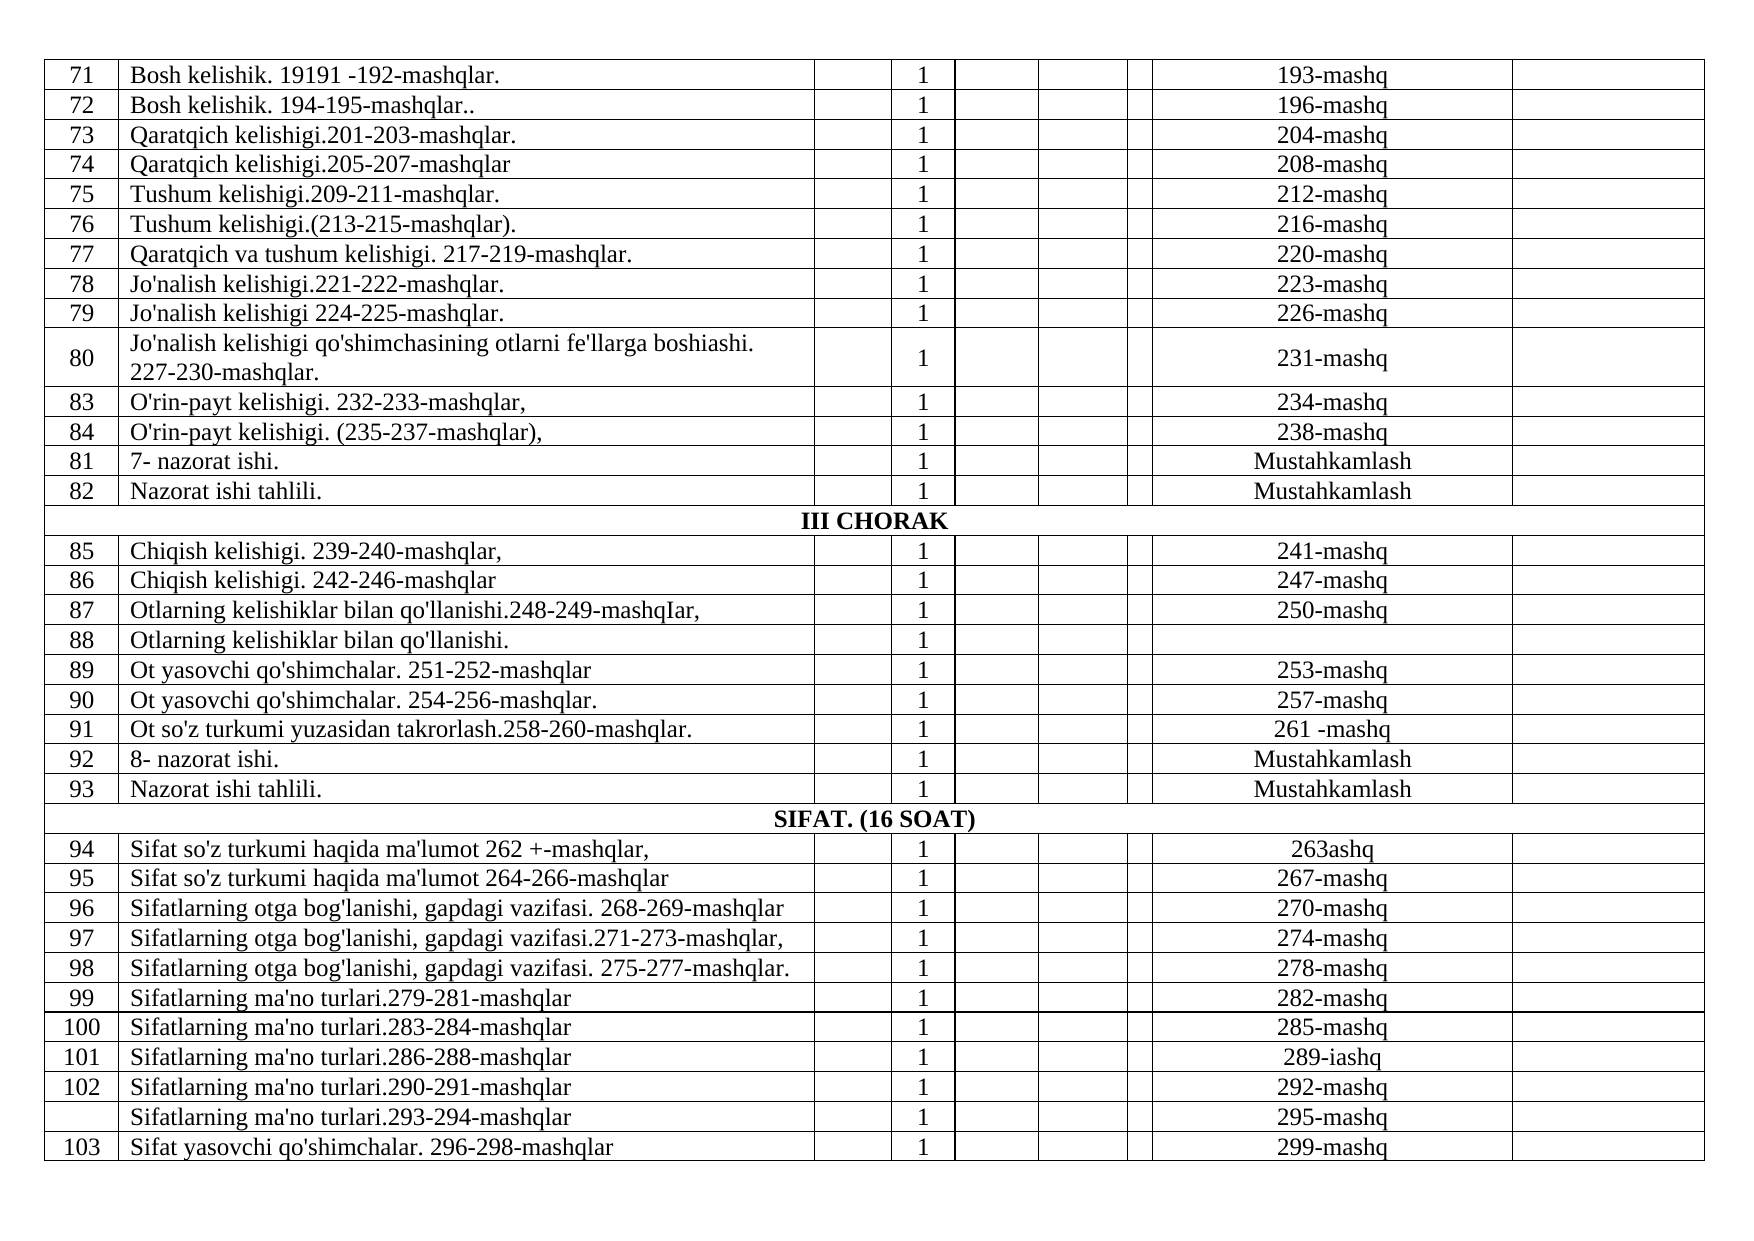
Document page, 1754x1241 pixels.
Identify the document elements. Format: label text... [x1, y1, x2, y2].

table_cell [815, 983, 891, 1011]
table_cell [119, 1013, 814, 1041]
table_cell 74 [45, 150, 118, 178]
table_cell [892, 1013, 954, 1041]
table_cell [1128, 269, 1152, 297]
table_cell [1128, 387, 1152, 416]
table_cell [956, 120, 1038, 148]
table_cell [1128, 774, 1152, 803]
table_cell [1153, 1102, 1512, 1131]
table_cell [956, 209, 1038, 238]
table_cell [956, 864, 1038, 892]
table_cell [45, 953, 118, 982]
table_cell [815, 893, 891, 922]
table_cell Bosh kelishik. 19191 -192-mashqlar. [119, 60, 814, 89]
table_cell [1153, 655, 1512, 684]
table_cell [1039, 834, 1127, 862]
table_cell [956, 595, 1038, 624]
table_cell 1 [892, 269, 954, 297]
table_cell 84 [45, 417, 118, 445]
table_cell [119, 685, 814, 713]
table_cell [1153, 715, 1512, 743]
table_cell 87 [45, 595, 118, 624]
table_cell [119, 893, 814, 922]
table_cell [1039, 209, 1127, 238]
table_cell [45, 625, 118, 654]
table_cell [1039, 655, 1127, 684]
table_cell [956, 536, 1038, 564]
table_cell [1128, 566, 1152, 594]
table_cell 1 [892, 417, 954, 445]
table_cell Bosh kelishik. 194-195-mashqlar.. [119, 90, 814, 119]
table_cell Otlarning kelishiklar bilan qo'llanishi.248-249-mashqIar, [119, 595, 814, 624]
table_cell [1128, 150, 1152, 178]
table_cell [815, 387, 891, 416]
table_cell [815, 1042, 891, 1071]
table_cell [815, 90, 891, 119]
table_cell 196-mashq [1153, 90, 1512, 119]
table_cell 1 [892, 446, 954, 475]
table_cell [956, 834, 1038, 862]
table_cell O'rin-payt kelishigi. (235-237-mashqlar), [119, 417, 814, 445]
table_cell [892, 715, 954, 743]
table_cell 1 [892, 60, 954, 89]
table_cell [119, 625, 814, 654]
table_cell [1128, 328, 1152, 386]
table_cell 241-mashq [1153, 536, 1512, 564]
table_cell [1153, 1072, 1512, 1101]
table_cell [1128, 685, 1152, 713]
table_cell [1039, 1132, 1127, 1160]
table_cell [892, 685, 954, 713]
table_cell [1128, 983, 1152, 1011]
table_cell [815, 269, 891, 297]
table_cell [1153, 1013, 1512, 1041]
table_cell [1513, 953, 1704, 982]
table_cell [956, 90, 1038, 119]
table_cell 1 [892, 150, 954, 178]
table_cell [1128, 179, 1152, 208]
table_cell [1513, 150, 1704, 178]
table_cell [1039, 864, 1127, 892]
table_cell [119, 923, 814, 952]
table_cell [815, 476, 891, 505]
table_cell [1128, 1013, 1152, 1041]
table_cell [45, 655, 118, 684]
table_cell [1513, 209, 1704, 238]
table_cell 231-mashq [1153, 328, 1512, 386]
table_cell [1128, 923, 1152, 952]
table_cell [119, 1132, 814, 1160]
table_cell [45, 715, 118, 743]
table_cell [1513, 387, 1704, 416]
table_cell 1 [892, 536, 954, 564]
table_cell [1039, 150, 1127, 178]
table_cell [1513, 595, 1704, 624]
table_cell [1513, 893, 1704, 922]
table_cell [1513, 446, 1704, 475]
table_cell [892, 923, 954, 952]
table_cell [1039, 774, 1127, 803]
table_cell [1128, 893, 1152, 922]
table_cell [1039, 90, 1127, 119]
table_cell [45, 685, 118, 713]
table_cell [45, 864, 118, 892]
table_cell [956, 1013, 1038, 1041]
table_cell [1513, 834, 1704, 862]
table_cell [956, 179, 1038, 208]
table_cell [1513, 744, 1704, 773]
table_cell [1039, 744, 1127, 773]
table_cell 1 [892, 476, 954, 505]
table_cell 204-mashq [1153, 120, 1512, 148]
table_cell [815, 328, 891, 386]
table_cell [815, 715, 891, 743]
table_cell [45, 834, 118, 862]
table_cell [1039, 446, 1127, 475]
table_cell [1128, 209, 1152, 238]
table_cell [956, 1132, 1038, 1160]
table_cell 1 [892, 595, 954, 624]
table_cell Chiqish kelishigi. 239-240-mashqlar, [119, 536, 814, 564]
table_cell 234-mashq [1153, 387, 1512, 416]
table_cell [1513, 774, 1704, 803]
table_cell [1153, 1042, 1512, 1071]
table_cell [1128, 60, 1152, 89]
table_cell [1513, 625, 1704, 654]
table_cell 212-mashq [1153, 179, 1512, 208]
table_cell [1513, 269, 1704, 297]
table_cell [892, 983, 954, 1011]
table_cell 247-mashq [1153, 566, 1512, 594]
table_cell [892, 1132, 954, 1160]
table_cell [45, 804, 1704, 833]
table_cell Mustahkamlash [1153, 446, 1512, 475]
table_cell [815, 417, 891, 445]
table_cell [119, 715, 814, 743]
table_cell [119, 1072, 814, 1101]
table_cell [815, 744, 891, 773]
table_cell 86 [45, 566, 118, 594]
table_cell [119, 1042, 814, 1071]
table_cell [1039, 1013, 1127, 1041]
table_cell [1039, 269, 1127, 297]
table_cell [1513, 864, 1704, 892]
table_cell [956, 417, 1038, 445]
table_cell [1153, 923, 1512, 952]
table_cell [1039, 179, 1127, 208]
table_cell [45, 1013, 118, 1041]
table_cell Qaratqich kelishigi.201-203-mashqlar. [119, 120, 814, 148]
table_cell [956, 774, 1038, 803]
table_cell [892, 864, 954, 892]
table_cell 78 [45, 269, 118, 297]
table_cell 223-mashq [1153, 269, 1512, 297]
table_cell 71 [45, 60, 118, 89]
table_cell 80 [45, 328, 118, 386]
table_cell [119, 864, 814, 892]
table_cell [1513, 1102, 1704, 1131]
table_cell [1039, 417, 1127, 445]
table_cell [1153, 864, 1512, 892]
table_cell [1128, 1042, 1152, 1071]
table_cell [956, 299, 1038, 327]
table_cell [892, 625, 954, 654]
table_cell 82 [45, 476, 118, 505]
table_cell [1513, 60, 1704, 89]
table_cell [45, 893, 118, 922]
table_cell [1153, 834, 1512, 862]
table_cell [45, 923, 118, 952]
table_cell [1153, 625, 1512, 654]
table_cell [1039, 476, 1127, 505]
table_cell 1 [892, 299, 954, 327]
table_cell [1513, 328, 1704, 386]
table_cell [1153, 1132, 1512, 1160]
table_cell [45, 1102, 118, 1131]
table_cell 75 [45, 179, 118, 208]
table_cell 226-mashq [1153, 299, 1512, 327]
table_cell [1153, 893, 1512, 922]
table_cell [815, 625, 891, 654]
table_cell [815, 209, 891, 238]
table_cell [1128, 476, 1152, 505]
table_cell [1039, 299, 1127, 327]
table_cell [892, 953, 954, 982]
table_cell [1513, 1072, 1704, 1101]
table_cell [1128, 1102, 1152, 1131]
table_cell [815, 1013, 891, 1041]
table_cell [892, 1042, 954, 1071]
table_cell Tushum kelishigi.(213-215-mashqlar). [119, 209, 814, 238]
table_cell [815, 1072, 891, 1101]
table_cell Chiqish kelishigi. 242-246-mashqlar [119, 566, 814, 594]
table_cell [1513, 417, 1704, 445]
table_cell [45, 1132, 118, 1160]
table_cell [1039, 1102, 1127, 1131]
table_cell Jo'nalish kelishigi.221-222-mashqlar. [119, 269, 814, 297]
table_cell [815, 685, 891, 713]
table_cell [815, 536, 891, 564]
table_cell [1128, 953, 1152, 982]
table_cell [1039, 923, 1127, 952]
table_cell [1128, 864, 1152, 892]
table_cell [1513, 90, 1704, 119]
table_cell [1039, 60, 1127, 89]
table_cell [1039, 328, 1127, 386]
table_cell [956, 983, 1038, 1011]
table_cell 77 [45, 239, 118, 268]
table_cell 83 [45, 387, 118, 416]
table_cell 193-mashq [1153, 60, 1512, 89]
table_cell [1128, 446, 1152, 475]
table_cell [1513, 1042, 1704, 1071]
table_cell [815, 595, 891, 624]
table_cell [815, 239, 891, 268]
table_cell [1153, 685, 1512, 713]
table_cell [956, 60, 1038, 89]
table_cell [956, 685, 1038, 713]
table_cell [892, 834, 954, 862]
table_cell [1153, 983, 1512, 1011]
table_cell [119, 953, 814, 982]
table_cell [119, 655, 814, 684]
table_cell [956, 150, 1038, 178]
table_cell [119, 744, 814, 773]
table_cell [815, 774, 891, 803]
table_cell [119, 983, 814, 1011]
table_cell [956, 566, 1038, 594]
table_cell [815, 299, 891, 327]
table_cell Qaratqich kelishigi.205-207-mashqlar [119, 150, 814, 178]
table_cell [956, 239, 1038, 268]
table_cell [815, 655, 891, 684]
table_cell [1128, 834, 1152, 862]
table_cell [1039, 120, 1127, 148]
table_cell [815, 150, 891, 178]
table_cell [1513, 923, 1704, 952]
table_cell 7- nazorat ishi. [119, 446, 814, 475]
table_cell 1 [892, 328, 954, 386]
table_cell Jo'nalish kelishigi 224-225-mashqlar. [119, 299, 814, 327]
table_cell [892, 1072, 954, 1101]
table_cell 72 [45, 90, 118, 119]
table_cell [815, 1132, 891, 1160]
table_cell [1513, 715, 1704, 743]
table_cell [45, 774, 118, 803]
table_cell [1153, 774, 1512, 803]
table_cell [1513, 120, 1704, 148]
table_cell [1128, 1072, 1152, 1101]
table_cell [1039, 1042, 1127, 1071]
table_cell 1 [892, 239, 954, 268]
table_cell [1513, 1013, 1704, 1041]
table_cell O'rin-payt kelishigi. 232-233-mashqlar, [119, 387, 814, 416]
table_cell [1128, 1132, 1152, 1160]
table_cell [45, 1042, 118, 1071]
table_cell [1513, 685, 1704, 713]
table_cell [1039, 536, 1127, 564]
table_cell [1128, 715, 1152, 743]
table_cell [956, 387, 1038, 416]
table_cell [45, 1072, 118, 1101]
table_cell [815, 566, 891, 594]
table_cell 1 [892, 90, 954, 119]
table_cell [1039, 387, 1127, 416]
table_cell [1128, 536, 1152, 564]
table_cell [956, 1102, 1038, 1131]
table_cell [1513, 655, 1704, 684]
table_cell [1128, 120, 1152, 148]
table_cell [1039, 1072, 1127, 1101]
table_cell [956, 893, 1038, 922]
table_cell [815, 179, 891, 208]
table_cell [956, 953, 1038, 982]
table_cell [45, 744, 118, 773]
table_cell [956, 328, 1038, 386]
table_cell [1039, 239, 1127, 268]
table_cell [956, 476, 1038, 505]
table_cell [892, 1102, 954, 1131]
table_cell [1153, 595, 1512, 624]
table_cell [956, 446, 1038, 475]
table_cell [1513, 239, 1704, 268]
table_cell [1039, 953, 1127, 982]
table_cell [815, 446, 891, 475]
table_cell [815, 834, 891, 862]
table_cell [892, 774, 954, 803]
table_cell [1513, 476, 1704, 505]
table_cell Mustahkamlash [1153, 476, 1512, 505]
table_cell [1513, 299, 1704, 327]
table_cell 1 [892, 209, 954, 238]
table_cell [1039, 595, 1127, 624]
table_cell Qaratqich va tushum kelishigi. 217-219-mashqlar. [119, 239, 814, 268]
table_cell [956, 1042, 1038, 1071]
table_cell [956, 269, 1038, 297]
table_cell 1 [892, 120, 954, 148]
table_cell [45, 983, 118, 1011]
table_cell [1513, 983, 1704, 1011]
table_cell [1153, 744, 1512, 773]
table_cell 1 [892, 179, 954, 208]
table_cell [1128, 90, 1152, 119]
table_cell [1039, 566, 1127, 594]
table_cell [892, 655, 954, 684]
table_cell [1513, 566, 1704, 594]
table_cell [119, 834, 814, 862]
table_cell 1 [892, 387, 954, 416]
table_cell 208-mashq [1153, 150, 1512, 178]
table_cell [815, 120, 891, 148]
table_cell 85 [45, 536, 118, 564]
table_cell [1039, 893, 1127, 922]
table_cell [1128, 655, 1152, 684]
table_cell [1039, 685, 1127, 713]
table_cell III CHORAK [45, 506, 1704, 535]
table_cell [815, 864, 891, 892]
table_cell 73 [45, 120, 118, 148]
table_cell 238-mashq [1153, 417, 1512, 445]
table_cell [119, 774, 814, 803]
table_cell 1 [892, 566, 954, 594]
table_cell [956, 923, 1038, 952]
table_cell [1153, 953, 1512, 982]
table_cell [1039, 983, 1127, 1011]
table_cell [1128, 239, 1152, 268]
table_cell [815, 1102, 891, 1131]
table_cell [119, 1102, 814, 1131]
table_cell 76 [45, 209, 118, 238]
table_cell Tushum kelishigi.209-211-mashqlar. [119, 179, 814, 208]
table_cell Nazorat ishi tahlili. [119, 476, 814, 505]
table_cell [1513, 179, 1704, 208]
table_cell Jo'nalish kelishigi qo'shimchasining otlarni fe'llarga boshiashi. 227-230-mashqlar. [119, 328, 814, 386]
table_cell [815, 60, 891, 89]
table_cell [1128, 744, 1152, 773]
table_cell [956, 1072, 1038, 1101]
table_cell 81 [45, 446, 118, 475]
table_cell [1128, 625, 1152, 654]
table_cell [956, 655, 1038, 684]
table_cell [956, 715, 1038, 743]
table_cell 220-mashq [1153, 239, 1512, 268]
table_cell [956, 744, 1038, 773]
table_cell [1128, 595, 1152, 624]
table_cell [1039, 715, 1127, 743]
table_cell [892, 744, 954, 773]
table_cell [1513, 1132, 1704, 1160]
table_cell 216-mashq [1153, 209, 1512, 238]
table_cell [1513, 536, 1704, 564]
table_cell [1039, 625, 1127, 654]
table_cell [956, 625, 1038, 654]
table_cell [1128, 417, 1152, 445]
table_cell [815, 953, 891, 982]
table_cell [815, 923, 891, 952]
table_cell [1128, 299, 1152, 327]
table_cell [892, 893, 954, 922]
table_cell 79 [45, 299, 118, 327]
